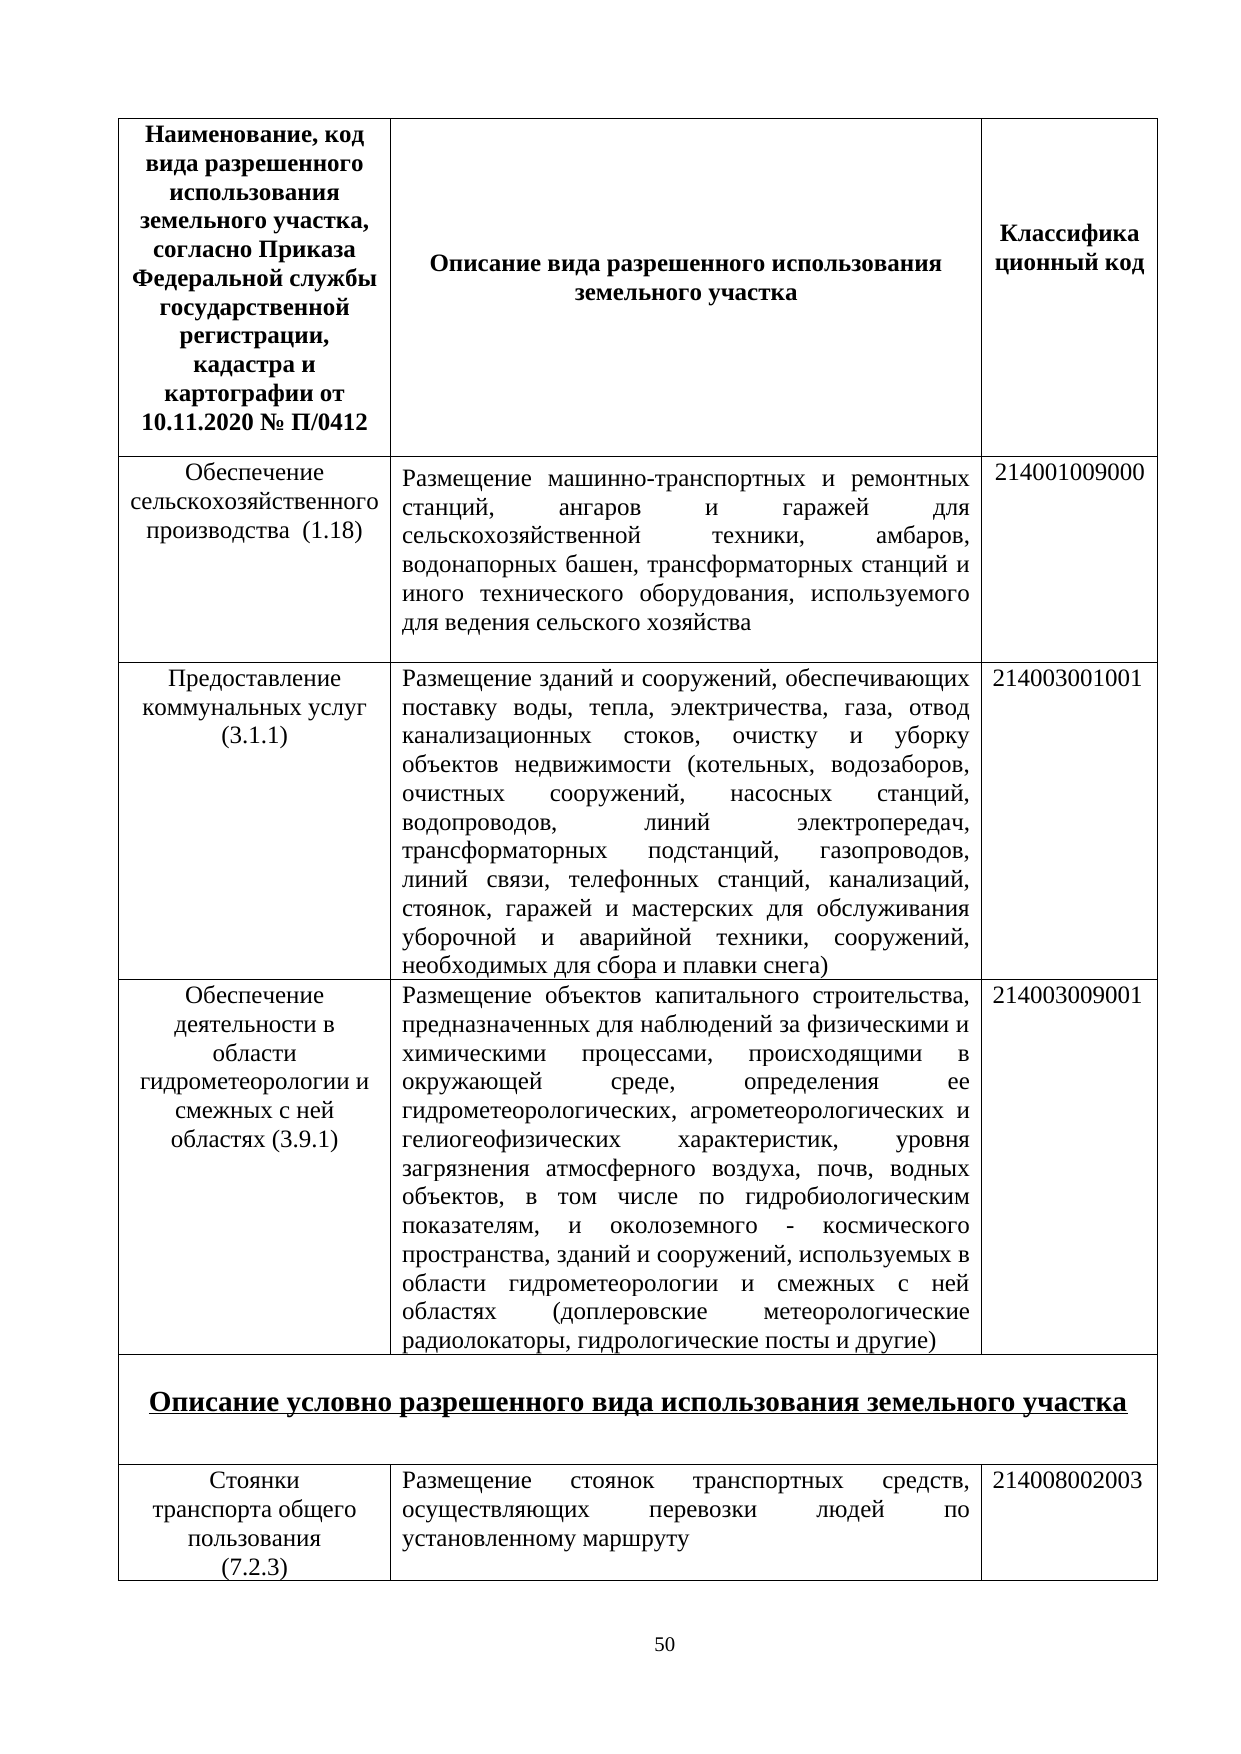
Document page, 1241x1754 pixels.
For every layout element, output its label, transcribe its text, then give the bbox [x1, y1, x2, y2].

table_cell Наименование, код вида разрешенного использования земельного участка, согласно Приказа Федеральной службы государственной регистрации, кадастра и картографии от 10.11.2020 № П/0412 [119, 119, 390, 456]
table_cell 214003009001 [982, 980, 1157, 1354]
table_cell Обеспечение деятельности в области гидрометеорологии и смежных с ней областях (3.9.1) [119, 980, 390, 1354]
table_cell Описание вида разрешенного использования земельного участка [391, 119, 981, 456]
table_cell Размещение стоянок транспортных средств, осуществляющих перевозки людей по установленному маршруту [391, 1465, 981, 1580]
table_cell Размещение зданий и сооружений, обеспечивающих поставку воды, тепла, электричества, газа, отвод канализационных стоков, очистку и уборку объектов недвижимости (котельных, водозаборов, очистных сооружений, насосных станций, водопроводов, линий электропередач, трансформаторных подстанций, газопроводов, линий связи, телефонных станций, канализаций, стоянок, гаражей и мастерских для обслуживания уборочной и аварийной техники, сооружений, необходимых для сбора и плавки снега) [391, 663, 981, 979]
table_cell Обеспечение сельскохозяйственного производства (1.18) [119, 457, 390, 662]
table_cell Стоянки транспорта общего пользования (7.2.3) [119, 1465, 390, 1580]
table_cell Описание условно разрешенного вида использования земельного участка [119, 1355, 1157, 1464]
table_cell Предоставление коммунальных услуг (3.1.1) [119, 663, 390, 979]
table_cell 214008002003 [982, 1465, 1157, 1580]
table_cell 214003001001 [982, 663, 1157, 979]
table_cell Размещение машинно-транспортных и ремонтных станций, ангаров и гаражей для сельскохозяйственной техники, амбаров, водонапорных башен, трансформаторных станций и иного технического оборудования, используемого для ведения сельского хозяйства [391, 457, 981, 662]
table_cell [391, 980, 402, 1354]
table_cell Классификационный код [982, 119, 1157, 456]
table_cell 214001009000 [982, 457, 1157, 662]
